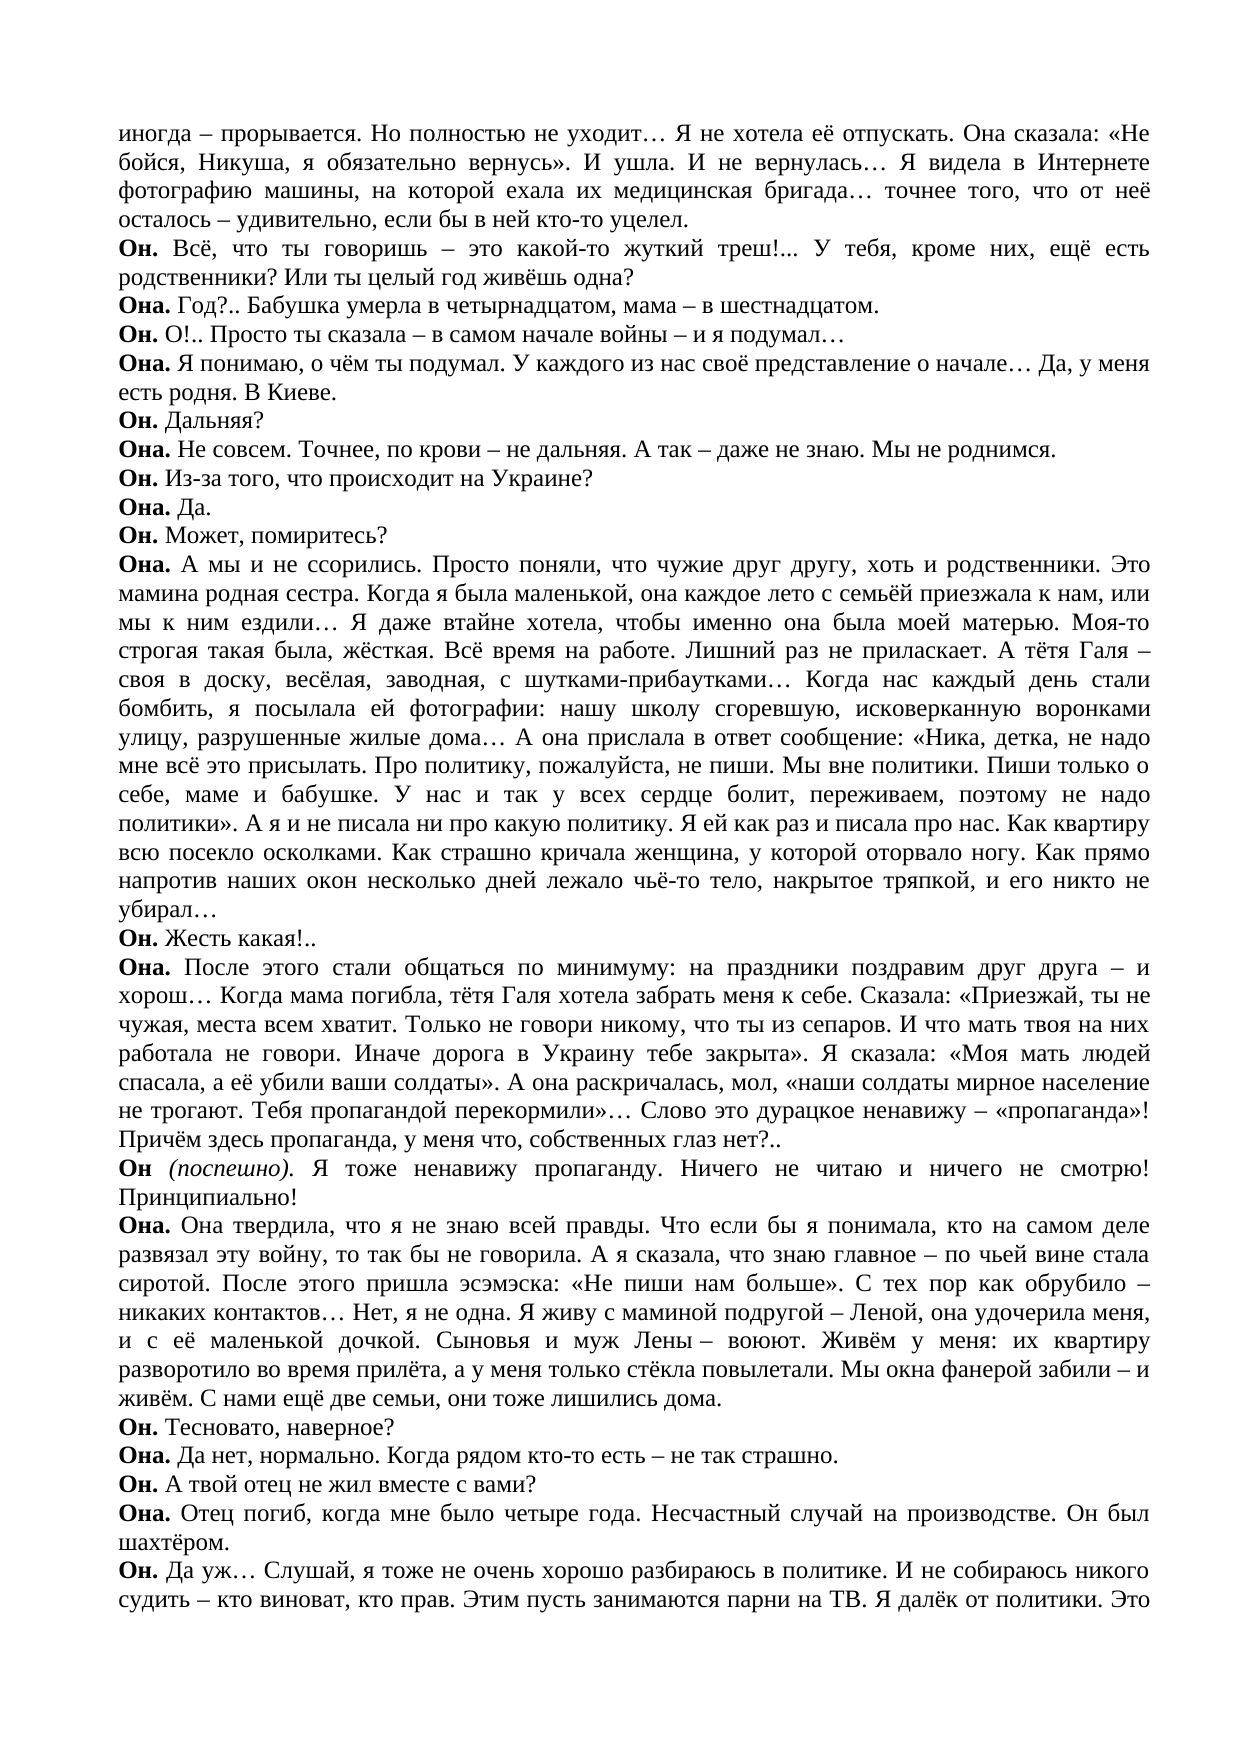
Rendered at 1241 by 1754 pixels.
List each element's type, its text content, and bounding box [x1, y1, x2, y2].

text Она. Да нет, нормально. Когда рядом кто-то есть – не так страшно. [118, 1441, 1152, 1469]
text Он. Жесть какая!.. [118, 923, 1152, 952]
text Она. А мы и не ссорились. Просто поняли, что чужие друг другу, хоть и родственники. Это мамина родная сестра. Когда я была маленькой, она каждое лето с семьёй приезжала к нам, или мы к ним ездили… Я даже втайне хотела, чтобы именно она была моей матерью. Моя-то строгая такая была, жёсткая. Всё время на работе. Лишний раз не приласкает. А тётя Галя – своя в доску, весёлая, заводная, с шутками-прибаутками… Когда нас каждый день стали бомбить, я посылала ей фотографии: нашу школу сгоревшую, исковерканную воронками улицу, разрушенные жилые дома… А она прислала в ответ сообщение: «Ника, детка, не надо мне всё это присылать. Про политику, пожалуйста, не пиши. Мы вне политики. Пиши только о себе, маме и бабушке. У нас и так у всех сердце болит, переживаем, поэтому не надо политики». А я и не писала ни про какую политику. Я ей как раз и писала про нас. Как квартиру всю посекло осколками. Как страшно кричала женщина, у которой оторвало ногу. Как прямо напротив наших окон несколько дней лежало чьё-то тело, накрытое тряпкой, и его никто не убирал… [118, 549, 1152, 923]
text Он. Из-за того, что происходит на Украине? [118, 463, 1152, 492]
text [118, 1556, 1152, 1613]
text Она. Отец погиб, когда мне было четыре года. Несчастный случай на производстве. Он был шахтёром. [118, 1498, 1152, 1556]
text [118, 118, 1152, 233]
text Он (поспешно). Я тоже ненавижу пропаганду. Ничего не читаю и ничего не смотрю! Принципиально! [118, 1153, 1152, 1211]
text Он. Всё, что ты говоришь – это какой-то жуткий треш!... У тебя, кроме них, ещё есть родственники? Или ты целый год живёшь одна? [118, 233, 1152, 291]
text Он. Может, помиритесь? [118, 521, 1152, 549]
text Она. После этого стали общаться по минимуму: на праздники поздравим друг друга – и хорош… Когда мама погибла, тётя Галя хотела забрать меня к себе. Сказала: «Приезжай, ты не чужая, места всем хватит. Только не говори никому, что ты из сепаров. И что мать твоя на них работала не говори. Иначе дорога в Украину тебе закрыта». Я сказала: «Моя мать людей спасала, а её убили ваши солдаты». А она раскричалась, мол, «наши солдаты мирное население не трогают. Тебя пропагандой перекормили»… Слово это дурацкое ненавижу – «пропаганда»! Причём здесь пропаганда, у меня что, собственных глаз нет?.. [118, 952, 1152, 1153]
text Он. А твой отец не жил вместе с вами? [118, 1469, 1152, 1498]
text Она. Она твердила, что я не знаю всей правды. Что если бы я понимала, кто на самом деле развязал эту войну, то так бы не говорила. А я сказала, что знаю главное – по чьей вине стала сиротой. После этого пришла эсэмэска: «Не пиши нам больше». С тех пор как обрубило – никаких контактов… Нет, я не одна. Я живу с маминой подругой – Леной, она удочерила меня, и с её маленькой дочкой. Сыновья и муж Лены – воюют. Живём у меня: их квартиру разворотило во время прилёта, а у меня только стёкла повылетали. Мы окна фанерой забили – и живём. С нами ещё две семьи, они тоже лишились дома. [118, 1211, 1152, 1412]
text Он. О!.. Просто ты сказала – в самом начале войны – и я подумал… [118, 319, 1152, 348]
text Она. Не совсем. Точнее, по крови – не дальняя. А так – даже не знаю. Мы не роднимся. [118, 434, 1152, 463]
text Он. Дальняя? [118, 406, 1152, 434]
text Она. Да. [118, 492, 1152, 521]
text Он. Тесновато, наверное? [118, 1412, 1152, 1441]
text Она. Я понимаю, о чём ты подумал. У каждого из нас своё представление о начале… Да, у меня есть родня. В Киеве. [118, 348, 1152, 406]
text Она. Год?.. Бабушка умерла в четырнадцатом, мама – в шестнадцатом. [118, 291, 1152, 319]
